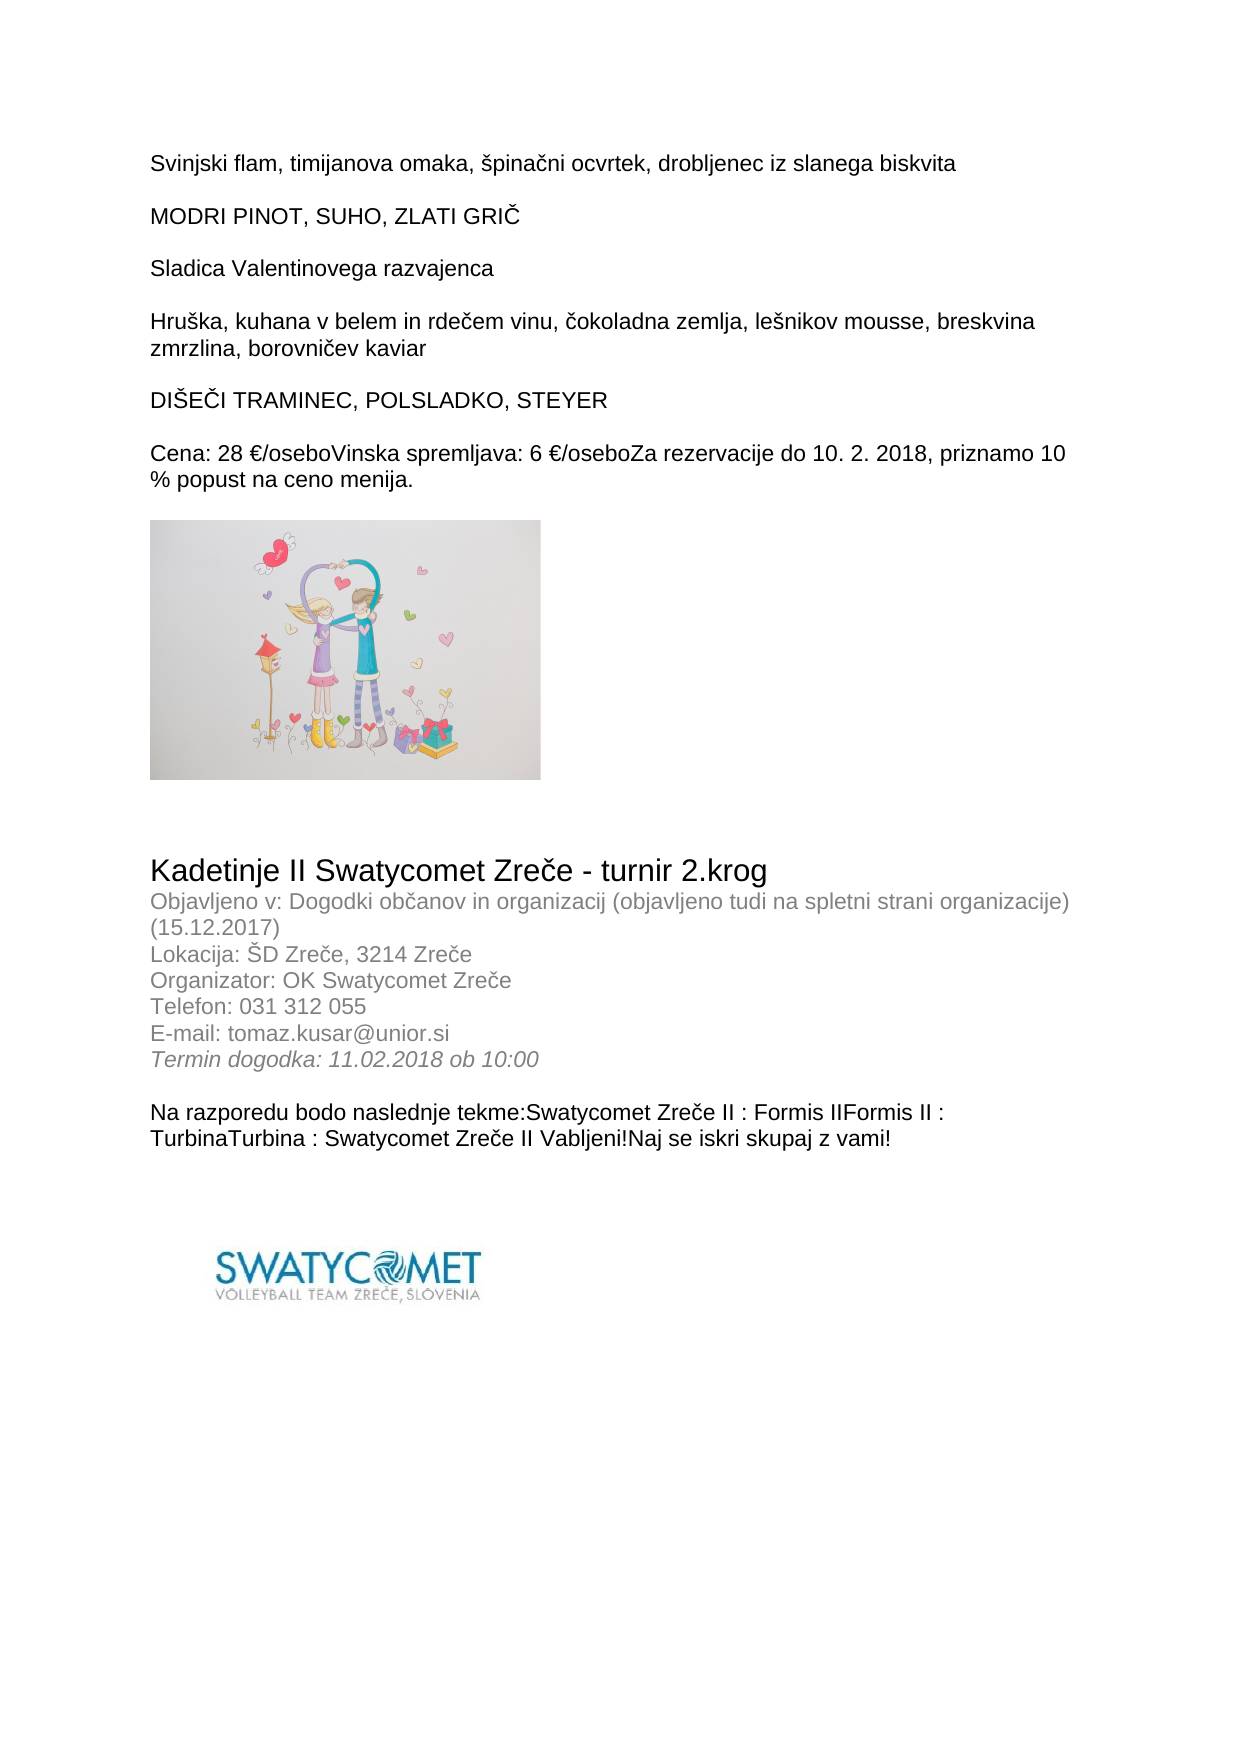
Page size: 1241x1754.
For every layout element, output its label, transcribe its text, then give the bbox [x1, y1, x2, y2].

picture [150, 520, 541, 780]
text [150, 150, 1090, 780]
text Kadetinje II Swatycomet Zreče - turnir 2.krog Objavljeno v: Dogodki občanov in organizacij (objavljeno tudi na spletni strani organizacije) (15.12.2017) Lokacija: ŠD Zreče, 3214 Zreče Organizator: OK Swatycomet Zreče Telefon: 031 312 055 E-mail: tomaz.kusar@unior.si Termin dogodka: 11.02.2018 ob 10:00 Na razporedu bodo naslednje tekme:Swatycomet Zreče II : Formis IIFormis II : TurbinaTurbina : Swatycomet Zreče II Vabljeni!Naj se iskri skupaj z vami! [150, 816, 1090, 1179]
picture [150, 1207, 541, 1353]
